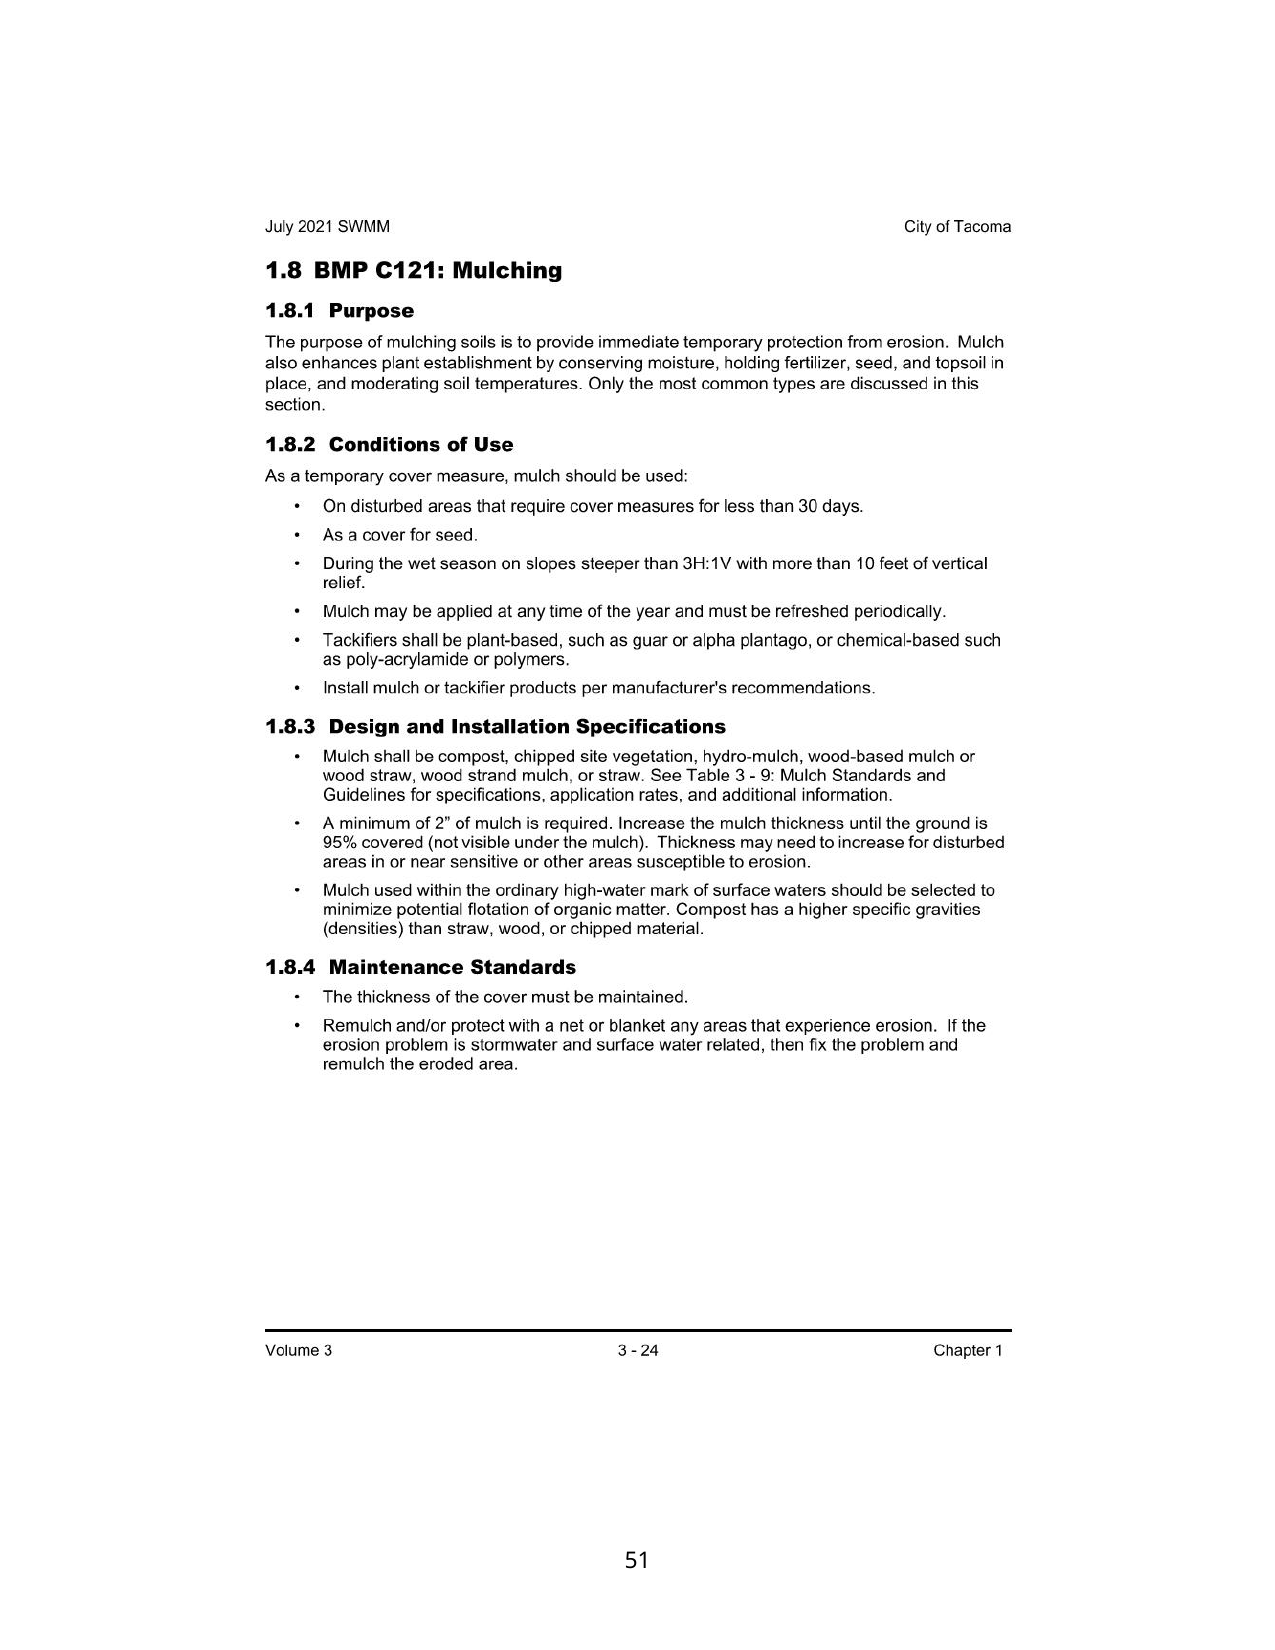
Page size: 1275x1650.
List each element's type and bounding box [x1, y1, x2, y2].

picture [150, 149, 1126, 1411]
